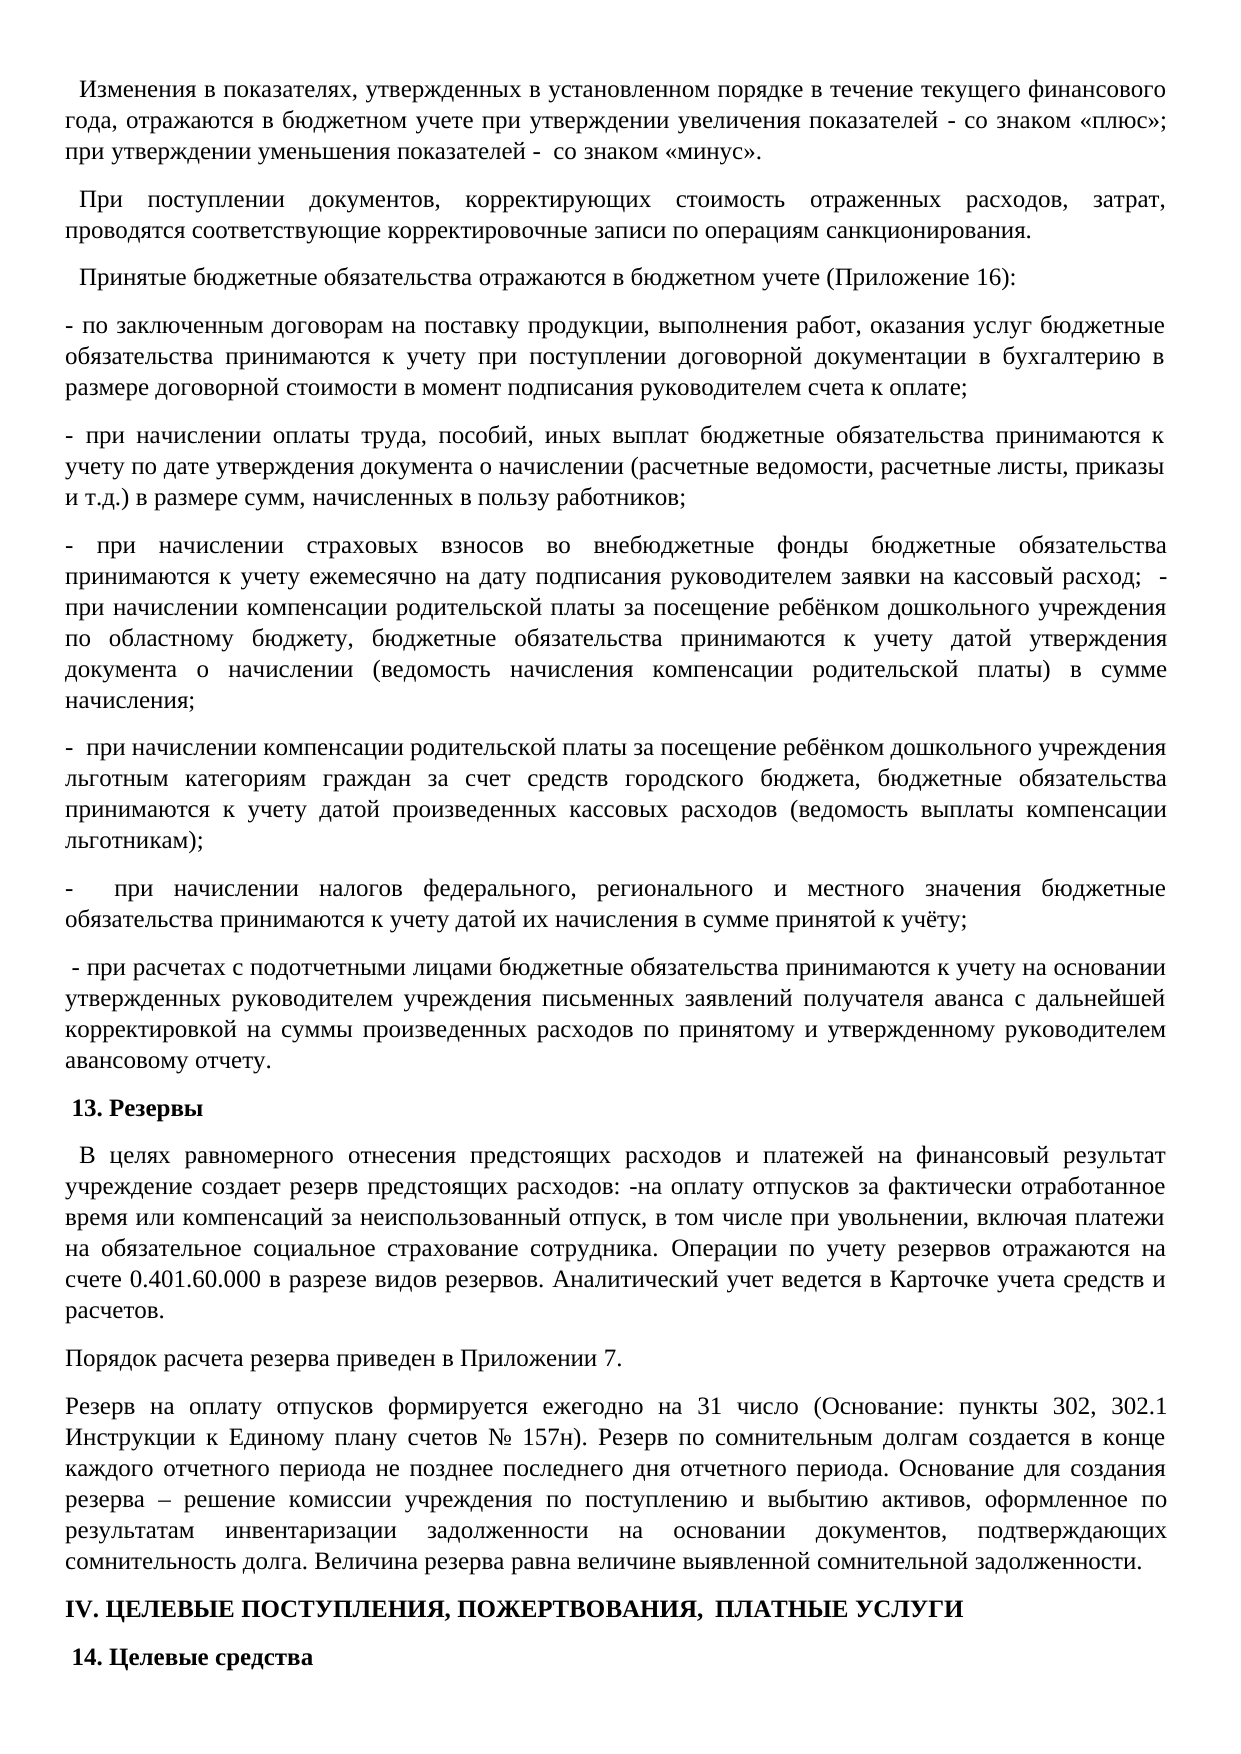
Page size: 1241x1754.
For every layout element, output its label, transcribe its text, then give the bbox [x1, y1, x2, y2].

list при расчетах с подотчетными лицами бюджетные обязательства принимаются к учету на основании утвержденных руководителем учреждения письменных заявлений получателя аванса с дальнейшей корректировкой на суммы произведенных расходов по принятому и утвержденному руководителем авансовому отчету. [65, 952, 1167, 1074]
list В целях равномерного отнесения предстоящих расходов и платежей на финансовый результат учреждение создает резерв предстоящих расходов: -на оплату отпусков за фактически отработанное время или компенсаций за неиспользованный отпуск, в том числе при увольнении, включая платежи на обязательное социальное страхование сотрудника. Операции по учету резервов отражаются на счете 0.401.60.000 в разрезе видов резервов. Аналитический учет ведется в Карточке учета средств и расчетов. [65, 1140, 1167, 1324]
list при начислении оплаты труда, пособий, иных выплат бюджетные обязательства принимаются к учету по дате утверждения документа о начислении (расчетные ведомости, расчетные листы, приказы и т.д.) в размере сумм, начисленных в пользу работников; [65, 420, 1166, 511]
list Изменения в показателях, утвержденных в установленном порядке в течение текущего финансового года, отражаются в бюджетном учете при утверждении увеличения показателей - со знаком «плюс»; при утверждении уменьшения показателей - со знаком «минус». [65, 74, 1167, 165]
subtitle ЦЕЛЕВЫЕ ПОСТУПЛЕНИЯ, ПОЖЕРТВОВАНИЯ, ПЛАТНЫЕ УСЛУГИ [65, 1594, 1223, 1623]
list При поступлении документов, корректирующих стоимость отраженных расходов, затрат, проводятся соответствующие корректировочные записи по операциям санкционирования. [65, 184, 1166, 243]
text Порядок расчета резерва приведен в Приложении 7. [65, 1343, 1223, 1372]
list при начислении налогов федерального, регионального и местного значения бюджетные обязательства принимаются к учету датой их начисления в сумме принятой к учёту; [65, 873, 1166, 933]
list Принятые бюджетные обязательства отражаются в бюджетном учете (Приложение 16): [71, 262, 1223, 291]
subtitle Резервы [71, 1093, 1223, 1122]
list Целевые средства [71, 1642, 1223, 1671]
list при начислении страховых взносов во внебюджетные фонды бюджетные обязательства принимаются к учету ежемесячно на дату подписания руководителем заявки на кассовый расход; - при начислении компенсации родительской платы за посещение ребёнком дошкольного учреждения по областному бюджету, бюджетные обязательства принимаются к учету датой утверждения документа о начислении (ведомость начисления компенсации родительской платы) в сумме начисления; [65, 530, 1167, 714]
list по заключенным договорам на поставку продукции, выполнения работ, оказания услуг бюджетные обязательства принимаются к учету при поступлении договорной документации в бухгалтерию в размере договорной стоимости в момент подписания руководителем счета к оплате; [65, 310, 1166, 401]
text Резерв на оплату отпусков формируется ежегодно на 31 число (Основание: пункты 302, 302.1 Инструкции к Единому плану счетов № 157н). Резерв по сомнительным долгам создается в конце каждого отчетного периода не позднее последнего дня отчетного периода. Основание для создания резерва – решение комиссии учреждения по поступлению и выбытию активов, оформленное по результатам инвентаризации задолженности на основании документов, подтверждающих сомнительность долга. Величина резерва равна величине выявленной сомнительной задолженности. [65, 1391, 1167, 1575]
list при начислении компенсации родительской платы за посещение ребёнком дошкольного учреждения льготным категориям граждан за счет средств городского бюджета, бюджетные обязательства принимаются к учету датой произведенных кассовых расходов (ведомость выплаты компенсации льготникам); [65, 732, 1167, 854]
